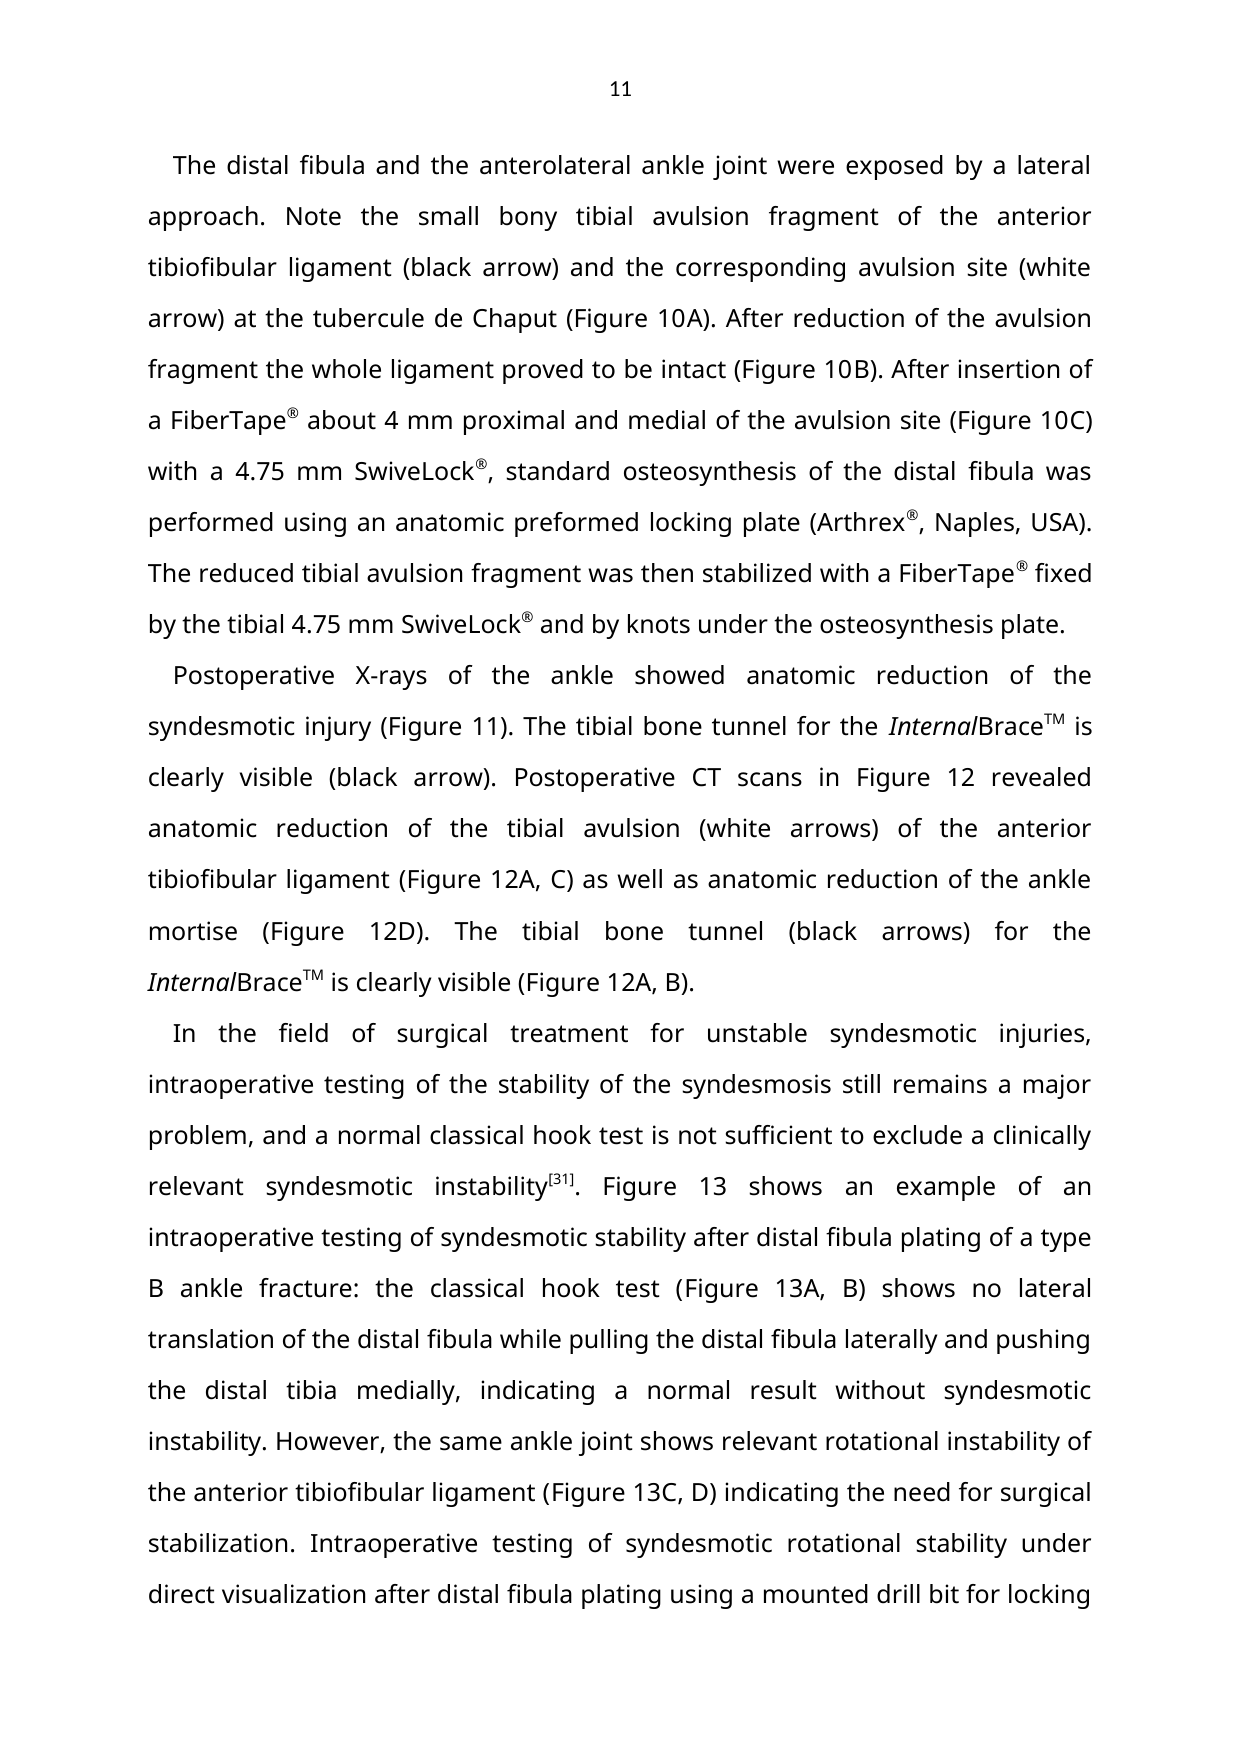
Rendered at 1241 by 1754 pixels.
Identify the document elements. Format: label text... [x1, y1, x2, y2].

text The distal fibula and the anterolateral ankle joint were exposed by a lateral approach. Note the small bony tibial avulsion fragment of the anterior tibiofibular ligament (black arrow) and the corresponding avulsion site (white arrow) at the tubercule de Chaput (Figure 10A). After reduction of the avulsion fragment the whole ligament proved to be intact (Figure 10B). After insertion of a FiberTape® about 4 mm proximal and medial of the avulsion site (Figure 10C) with a 4.75 mm SwiveLock®, standard osteosynthesis of the distal fibula was performed using an anatomic preformed locking plate (Arthrex®, Naples, USA). The reduced tibial avulsion fragment was then stabilized with a FiberTape® fixed by the tibial 4.75 mm SwiveLock® and by knots under the osteosynthesis plate. [148, 148, 1093, 641]
text Postoperative X-rays of the ankle showed anatomic reduction of the syndesmotic injury (Figure 11). The tibial bone tunnel for the InternalBraceTM is clearly visible (black arrow). Postoperative CT scans in Figure 12 revealed anatomic reduction of the tibial avulsion (white arrows) of the anterior tibiofibular ligament (Figure 12A, C) as well as anatomic reduction of the ankle mortise (Figure 12D). The tibial bone tunnel (black arrows) for the InternalBraceTM is clearly visible (Figure 12A, B). [148, 658, 1093, 998]
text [148, 1015, 1093, 1611]
